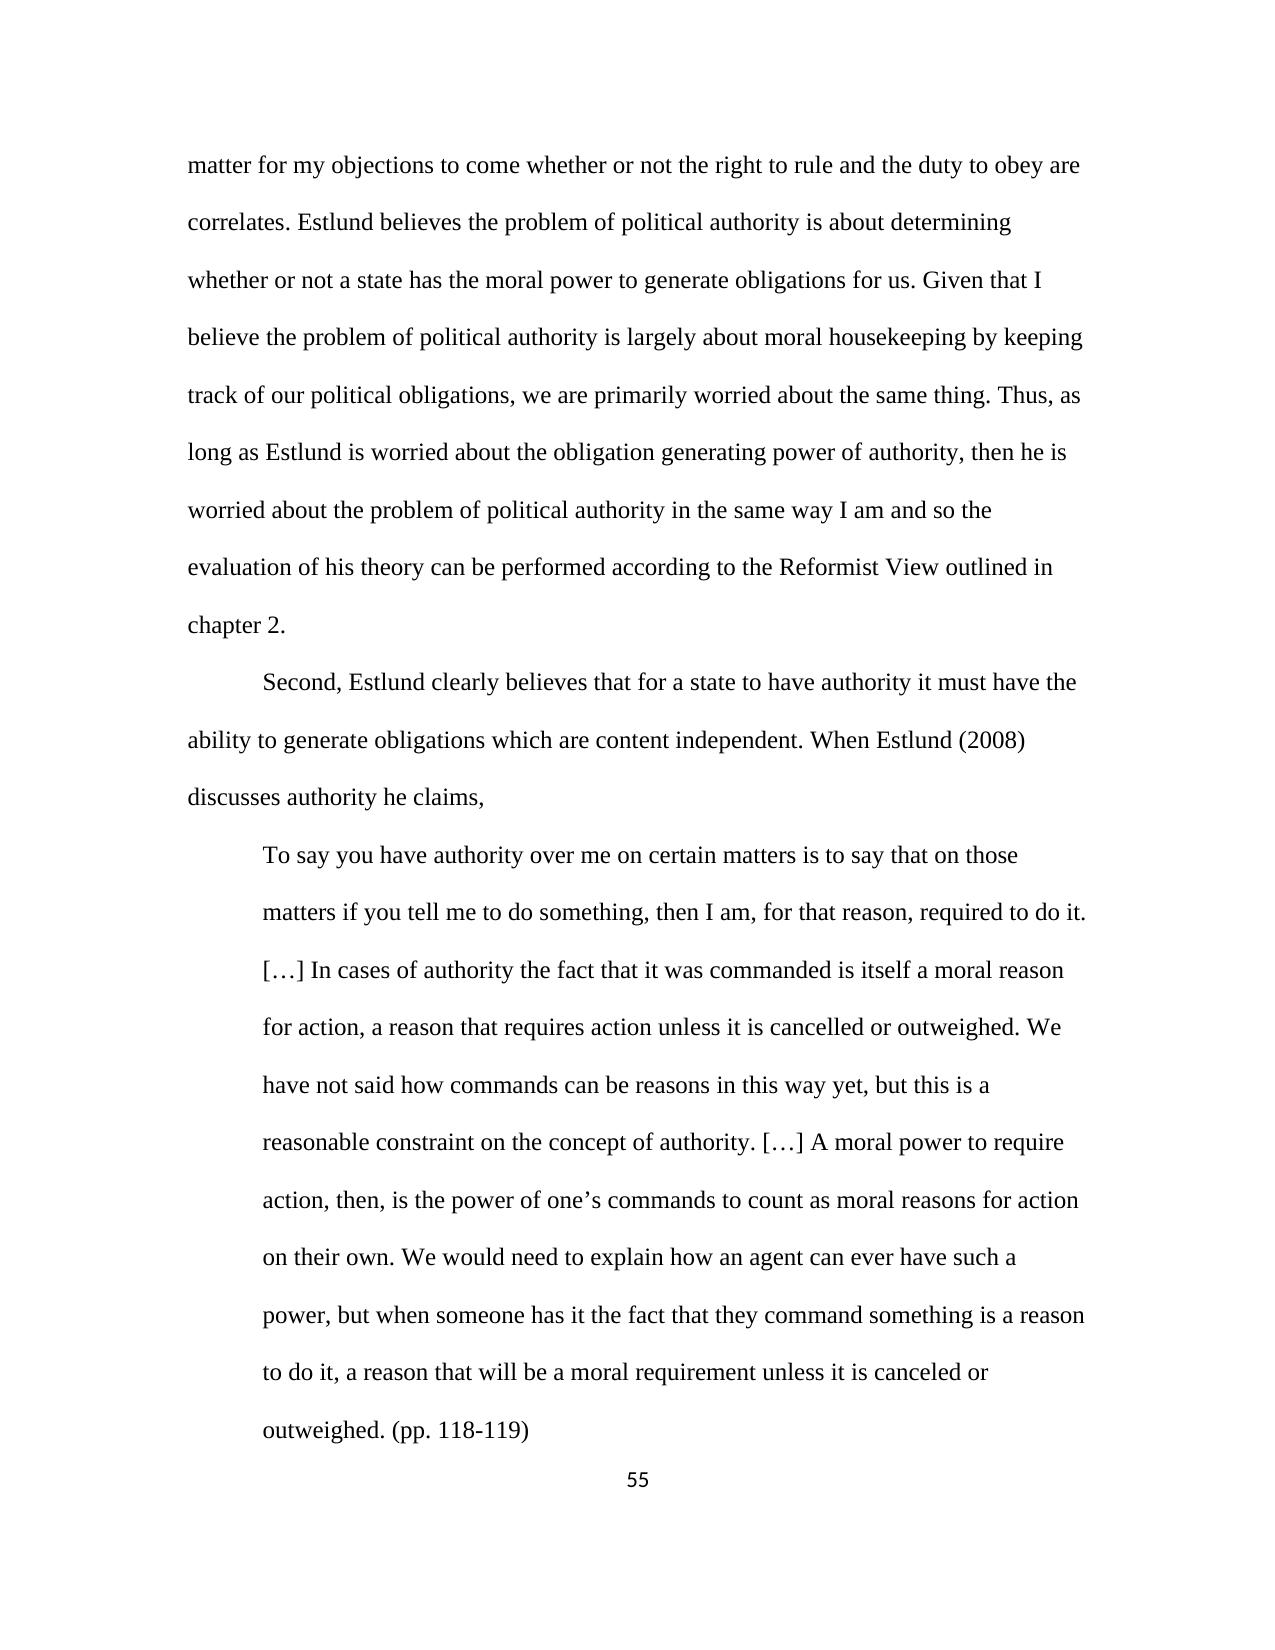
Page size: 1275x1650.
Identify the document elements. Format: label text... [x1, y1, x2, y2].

text Second, Estlund clearly believes that for a state to have authority it must have the ability to generate obligations which are content independent. When Estlund (2008) discusses authority he claims, [187, 667, 1087, 811]
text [187, 150, 1087, 639]
text To say you have authority over me on certain matters is to say that on those matters if you tell me to do something, then I am, for that reason, required to do it. […] In cases of authority the fact that it was commanded is itself a moral reason for action, a reason that requires action unless it is cancelled or outweighed. We have not said how commands can be reasons in this way yet, but this is a reasonable constraint on the concept of authority. […] A moral power to require action, then, is the power of one’s commands to count as moral reasons for action on their own. We would need to explain how an agent can ever have such a power, but when someone has it the fact that they command something is a reason to do it, a reason that will be a moral requirement unless it is canceled or outweighed. (pp. 118-119) [262, 840, 1087, 1444]
